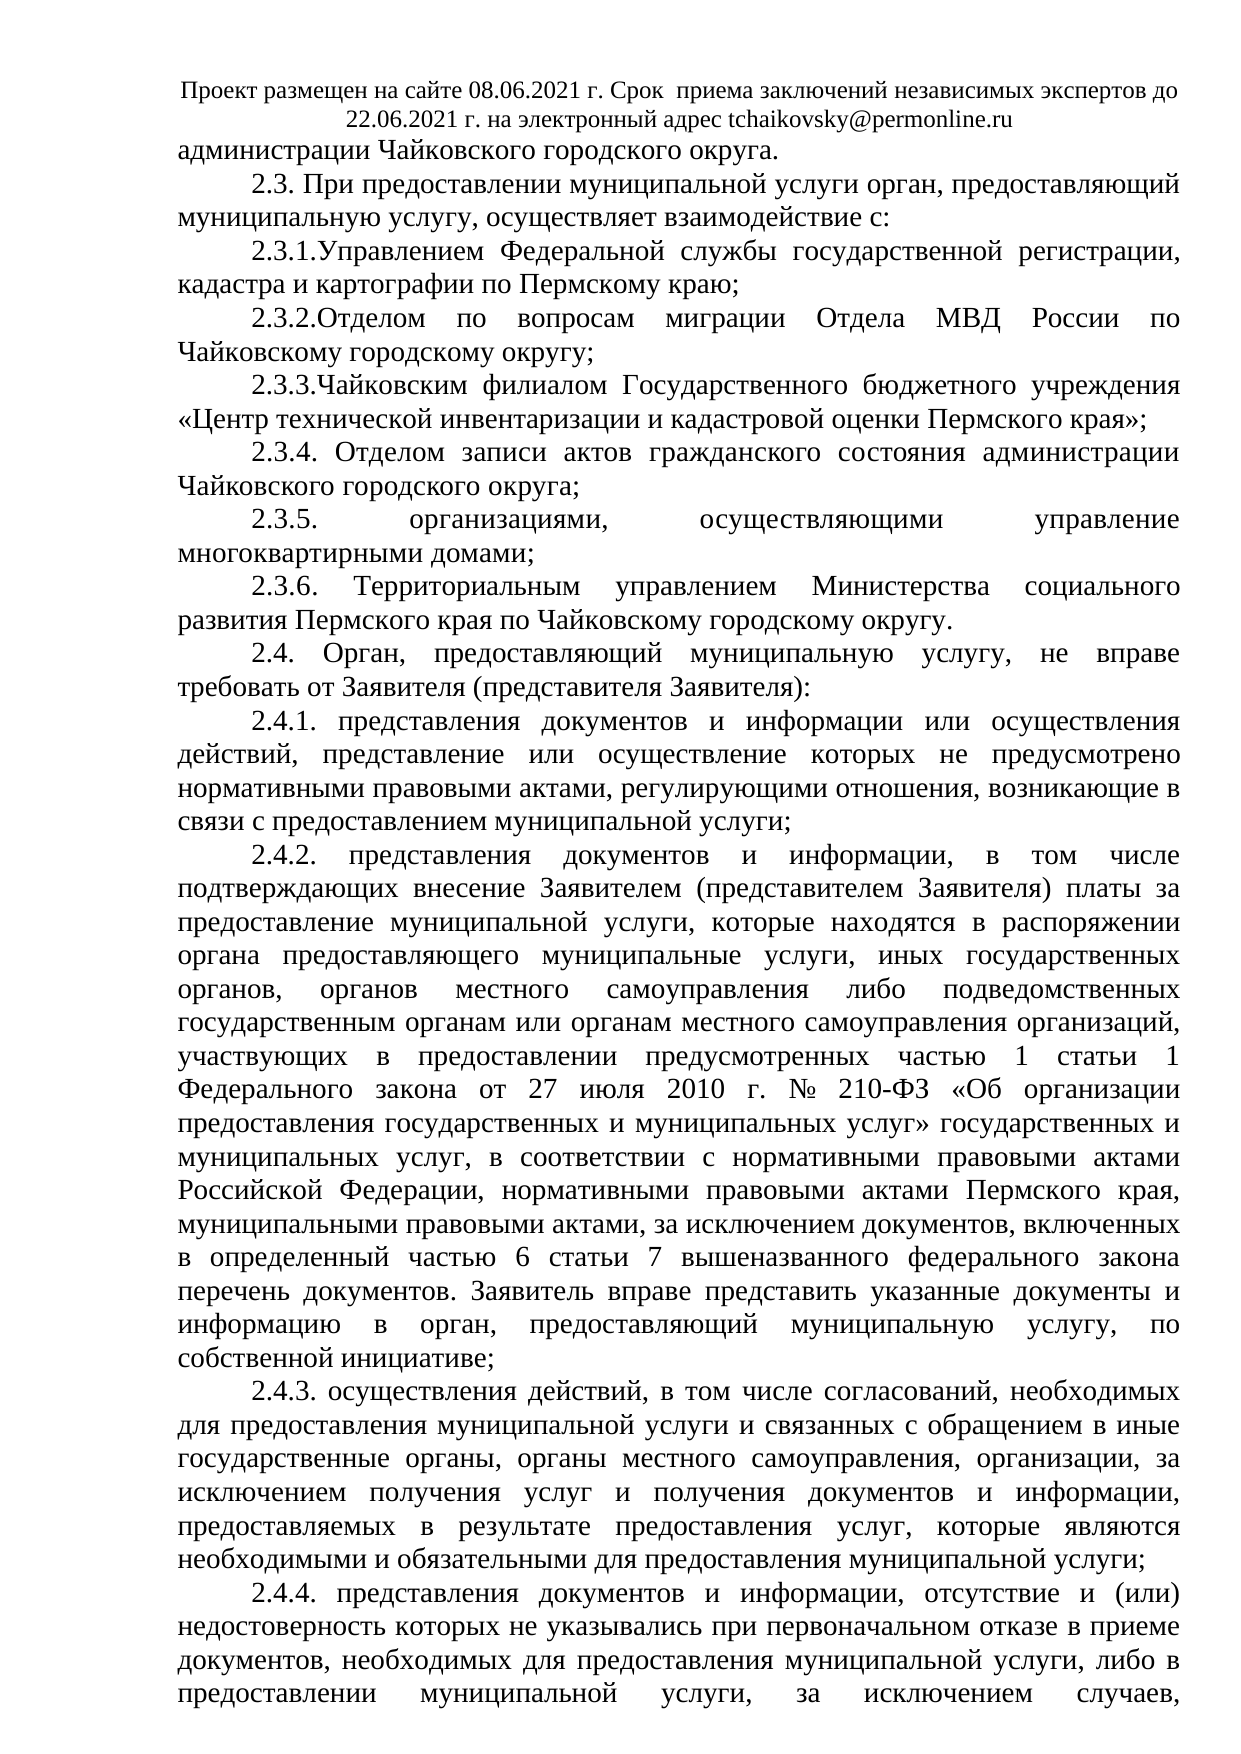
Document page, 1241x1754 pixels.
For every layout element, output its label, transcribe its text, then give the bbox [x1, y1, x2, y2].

text 2.4. Орган, предоставляющий муниципальную услугу, не вправе требовать от Заявителя (представителя Заявителя): [177, 636, 1181, 703]
text 2.3.6. Территориальным управлением Министерства социального развития Пермского края по Чайковскому городскому округу. [177, 568, 1181, 636]
text 2.3. При предоставлении муниципальной услуги орган, предоставляющий муниципальную услугу, осуществляет взаимодействие с: [177, 166, 1181, 233]
text 2.4.3. осуществления действий, в том числе согласований, необходимых для предоставления муниципальной услуги и связанных с обращением в иные государственные органы, органы местного самоуправления, организации, за исключением получения услуг и получения документов и информации, предоставляемых в результате предоставления услуг, которые являются необходимыми и обязательными для предоставления муниципальной услуги; [177, 1373, 1181, 1575]
text 2.4.1. представления документов и информации или осуществления действий, представление или осуществление которых не предусмотрено нормативными правовыми актами, регулирующими отношения, возникающие в связи с предоставлением муниципальной услуги; [177, 703, 1181, 837]
text 2.3.2.Отделом по вопросам миграции Отдела МВД России по Чайковскому городскому округу; [177, 300, 1181, 367]
text 2.3.1.Управлением Федеральной службы государственной регистрации, кадастра и картографии по Пермскому краю; [177, 233, 1181, 300]
text 2.3.4. Отделом записи актов гражданского состояния администрации Чайковского городского округа; [177, 434, 1181, 501]
text 2.3.5. организациями, осуществляющими управление многоквартирными домами; [177, 501, 1181, 568]
text 2.4.2. представления документов и информации, в том числе подтверждающих внесение Заявителем (представителем Заявителя) платы за предоставление муниципальной услуги, которые находятся в распоряжении органа предоставляющего муниципальные услуги, иных государственных органов, органов местного самоуправления либо подведомственных государственным органам или органам местного самоуправления организаций, участвующих в предоставлении предусмотренных частью 1 статьи 1 Федерального закона от 27 июля 2010 г. № 210-ФЗ «Об организации предоставления государственных и муниципальных услуг» государственных и муниципальных услуг, в соответствии с нормативными правовыми актами Российской Федерации, нормативными правовыми актами Пермского края, муниципальными правовыми актами, за исключением документов, включенных в определенный частью 6 статьи 7 вышеназванного федерального закона перечень документов. Заявитель вправе представить указанные документы и информацию в орган, предоставляющий муниципальную услугу, по собственной инициативе; [177, 837, 1181, 1373]
text 2.3.3.Чайковским филиалом Государственного бюджетного учреждения «Центр технической инвентаризации и кадастровой оценки Пермского края»; [177, 367, 1181, 434]
